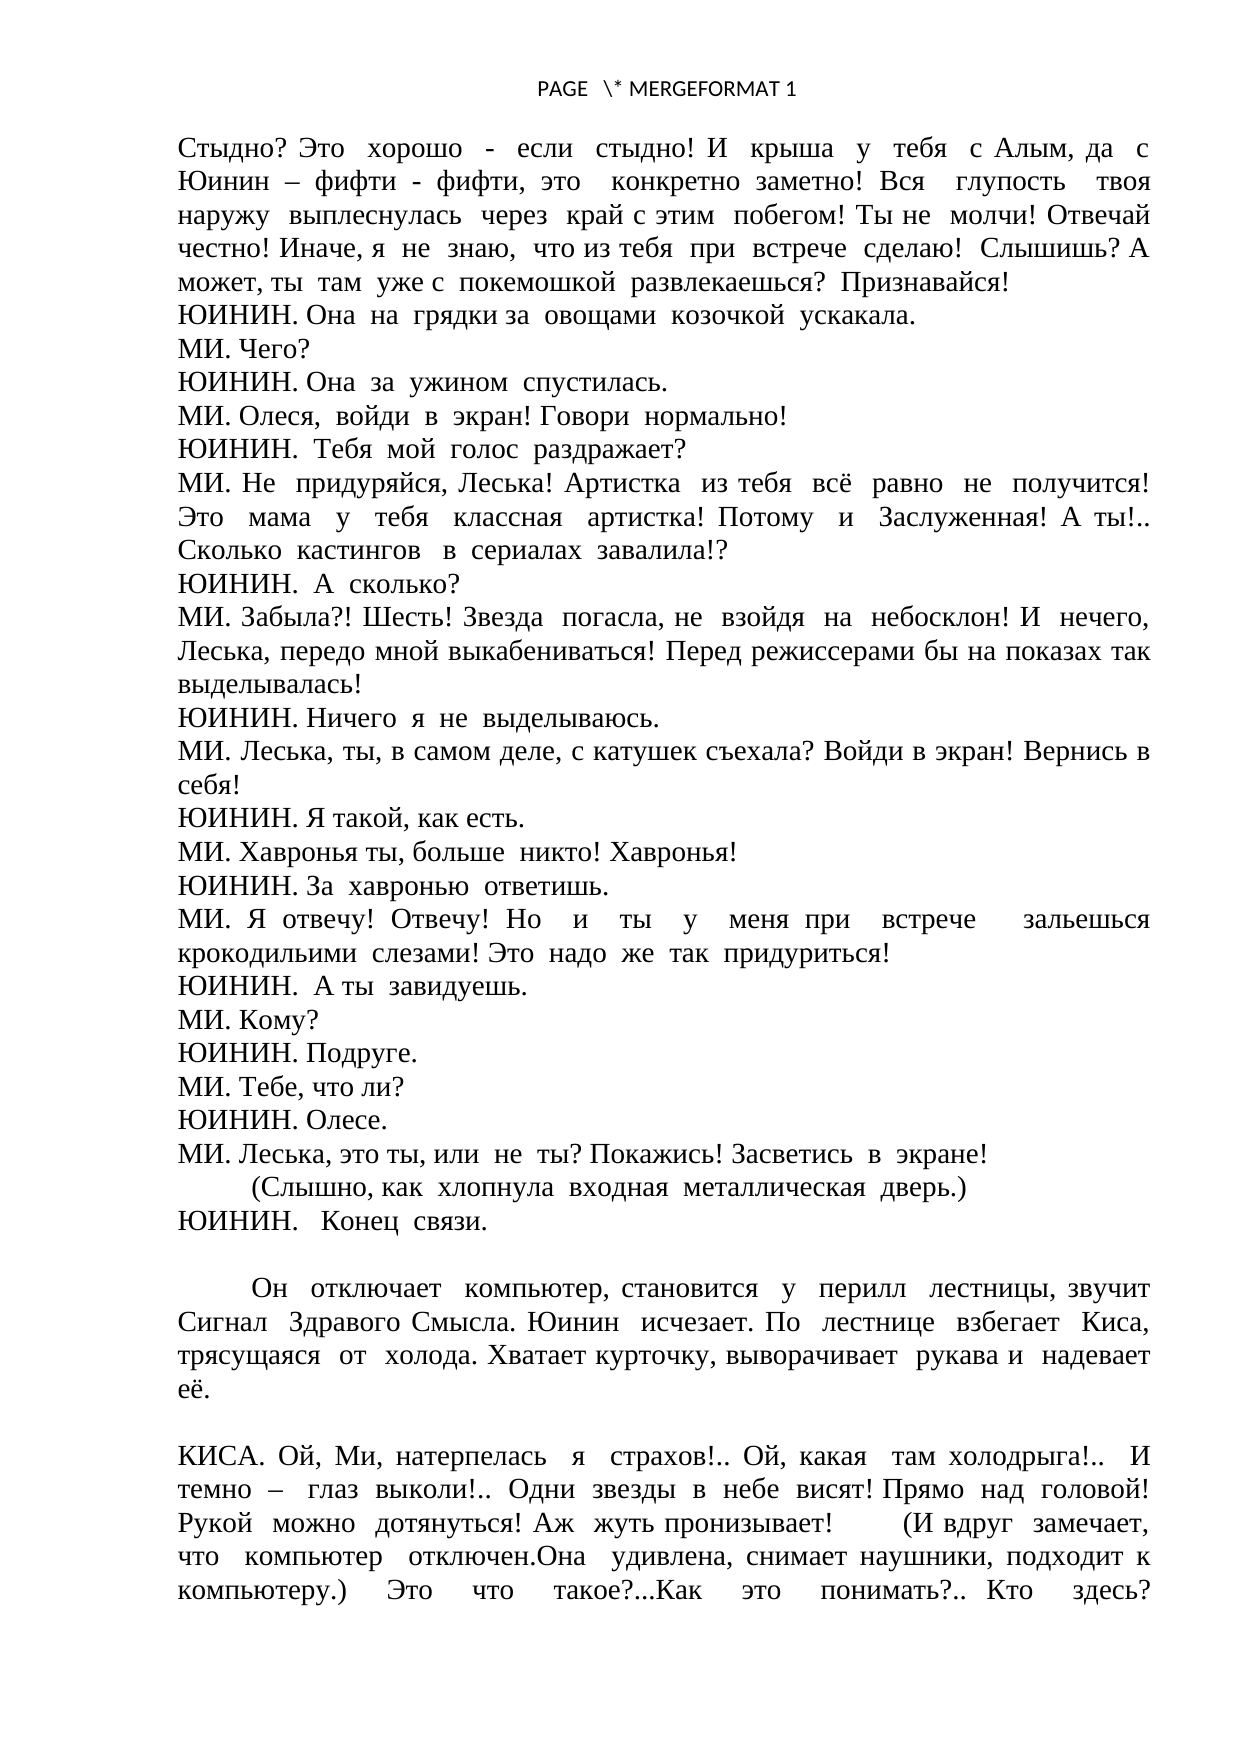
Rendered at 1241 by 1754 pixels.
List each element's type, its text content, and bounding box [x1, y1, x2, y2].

text ЮИНИН. А ты завидуешь. [177, 968, 1152, 1002]
text (Слышно, как хлопнула входная металлическая дверь.) [177, 1169, 1152, 1203]
text МИ. Леська, это ты, или не ты? Покажись! Засветись в экране! [177, 1136, 1152, 1169]
text МИ. Забыла?! Шесть! Звезда погасла, не взойдя на небосклон! И нечего, Леська, передо мной выкабениваться! Перед режиссерами бы на показах так выделывалась! [177, 599, 1152, 700]
text ЮИНИН. Ничего я не выделываюсь. [177, 700, 1152, 733]
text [177, 130, 1152, 297]
text МИ. Чего? [177, 331, 1152, 364]
text ЮИНИН. Я такой, как есть. [177, 801, 1152, 834]
text МИ. Не придуряйся, Леська! Артистка из тебя всё равно не получится! Это мама у тебя классная артистка! Потому и Заслуженная! А ты!.. Сколько кастингов в сериалах завалила!? [177, 465, 1152, 566]
text ЮИНИН. Подруге. [177, 1035, 1152, 1069]
text ЮИНИН. Тебя мой голос раздражает? [177, 432, 1152, 465]
text ЮИНИН. За хавронью ответишь. [177, 868, 1152, 901]
text ЮИНИН. А сколько? [177, 566, 1152, 599]
text ЮИНИН. Она за ужином спустилась. [177, 364, 1152, 398]
text МИ. Леська, ты, в самом деле, с катушек съехала? Войди в экран! Вернись в себя! [177, 733, 1152, 801]
text ЮИНИН. Олесе. [177, 1102, 1152, 1136]
text МИ. Тебе, что ли? [177, 1069, 1152, 1102]
text МИ. Хавронья ты, больше никто! Хавронья! [177, 834, 1152, 868]
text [177, 1438, 1152, 1606]
text ЮИНИН. Конец связи. [177, 1203, 1152, 1237]
text ЮИНИН. Она на грядки за овощами козочкой ускакала. [177, 297, 1152, 331]
text МИ. Кому? [177, 1002, 1152, 1035]
text МИ. Я отвечу! Отвечу! Но и ты у меня при встрече зальешься крокодильими слезами! Это надо же так придуриться! [177, 901, 1152, 968]
text Он отключает компьютер, становится у перилл лестницы, звучит Сигнал Здравого Смысла. Юинин исчезает. По лестнице взбегает Киса, трясущаяся от холода. Хватает курточку, выворачивает рукава и надевает её. [177, 1270, 1152, 1404]
text МИ. Олеся, войди в экран! Говори нормально! [177, 398, 1152, 432]
